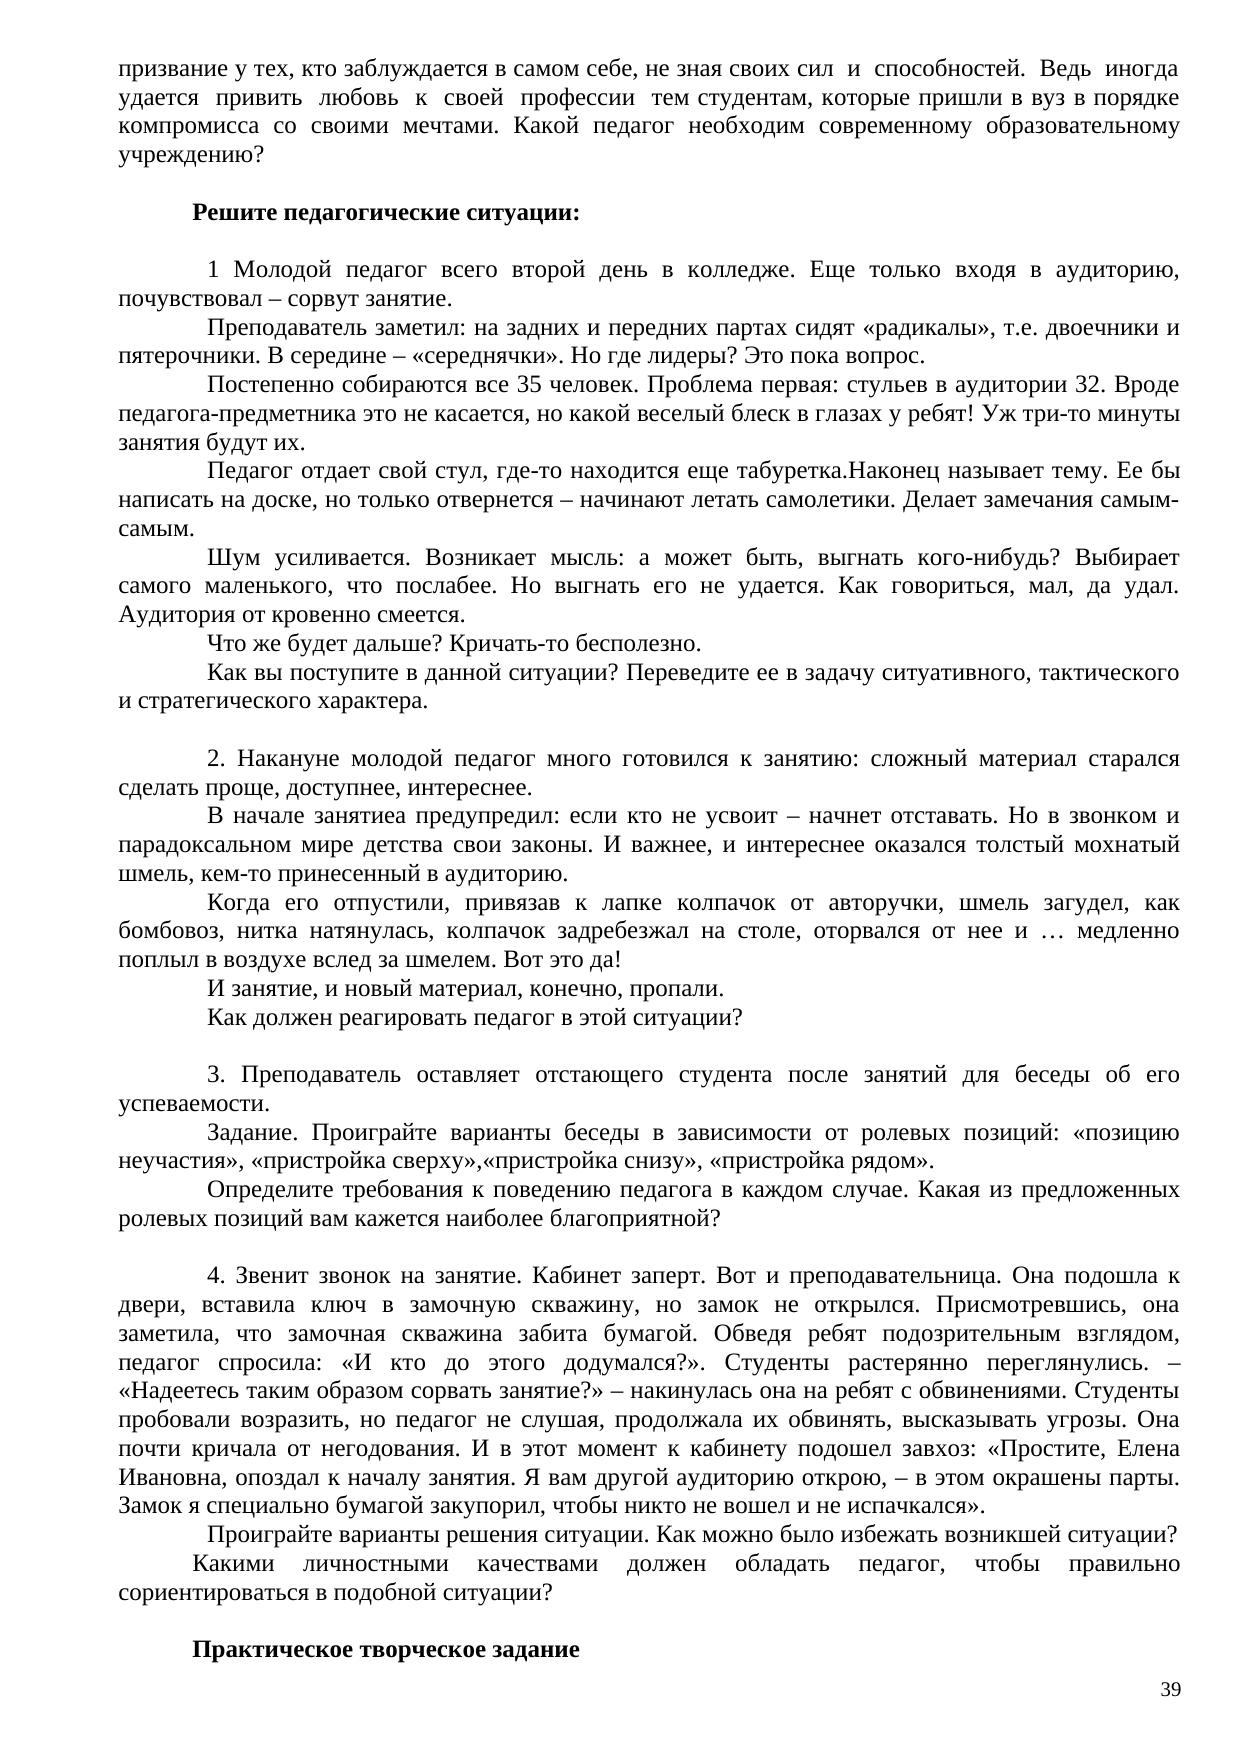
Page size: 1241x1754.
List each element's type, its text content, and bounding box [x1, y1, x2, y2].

text В начале занятиеа предупредил: если кто не усвоит – начнет отставать. Но в звонком и парадоксальном мире детства свои законы. И важнее, и интереснее оказался толстый мохнатый шмель, кем-то принесенный в аудиторию. [118, 801, 1181, 887]
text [118, 53, 1181, 168]
text Что же будет дальше? Кричать-то бесполезно. [118, 628, 1181, 657]
text 1 Молодой педагог всего второй день в колледже. Еще только входя в аудиторию, почувствовал – сорвут занятие. [118, 254, 1181, 312]
text Шум усиливается. Возникает мысль: а может быть, выгнать кого-нибудь? Выбирает самого маленького, что послабее. Но выгнать его не удается. Как говориться, мал, да удал. Аудитория от кровенно смеется. [118, 542, 1181, 628]
text Педагог отдает свой стул, где-то находится еще табуретка.Наконец называет тему. Ее бы написать на доске, но только отвернется – начинают летать самолетики. Делает замечания самым-самым. [118, 456, 1181, 542]
text Проиграйте варианты решения ситуации. Как можно было избежать возникшей ситуации? [118, 1519, 1181, 1548]
text Задание. Проиграйте варианты беседы в зависимости от ролевых позиций: «позицию неучастия», «пристройка сверху»,«пристройка снизу», «пристройка рядом». [118, 1117, 1181, 1174]
text Как вы поступите в данной ситуации? Переведите ее в задачу ситуативного, тактического и стратегического характера. [118, 657, 1181, 714]
text Определите требования к поведению педагога в каждом случае. Какая из предложенных ролевых позиций вам кажется наиболее благоприятной? [118, 1174, 1181, 1232]
text Постепенно собираются все 35 человек. Проблема первая: стульев в аудитории 32. Вроде педагога-предметника это не касается, но какой веселый блеск в глазах у ребят! Уж три-то минуты занятия будут их. [118, 369, 1181, 456]
text Решите педагогические ситуации: [118, 197, 1181, 226]
text 4. Звенит звонок на занятие. Кабинет заперт. Вот и преподавательница. Она подошла к двери, вставила ключ в замочную скважину, но замок не открылся. Присмотревшись, она заметила, что замочная скважина забита бумагой. Обведя ребят подозрительным взглядом, педагог спросила: «И кто до этого додумался?». Студенты растерянно переглянулись. – «Надеетесь таким образом сорвать занятие?» – накинулась она на ребят с обвинениями. Студенты пробовали возразить, но педагог не слушая, продолжала их обвинять, высказывать угрозы. Она почти кричала от негодования. И в этот момент к кабинету подошел завхоз: «Простите, Елена Ивановна, опоздал к началу занятия. Я вам другой аудиторию открою, – в этом окрашены парты. Замок я специально бумагой закупорил, чтобы никто не вошел и не испачкался». [118, 1261, 1181, 1519]
text 3. Преподаватель оставляет отстающего студента после занятий для беседы об его успеваемости. [118, 1059, 1181, 1117]
text 2. Накануне молодой педагог много готовился к занятию: сложный материал старался сделать проще, доступнее, интереснее. [118, 743, 1181, 801]
text И занятие, и новый материал, конечно, пропали. [118, 973, 1181, 1002]
text Какими личностными качествами должен обладать педагог, чтобы правильно сориентироваться в подобной ситуации? [118, 1548, 1181, 1606]
text Когда его отпустили, привязав к лапке колпачок от авторучки, шмель загудел, как бомбовоз, нитка натянулась, колпачок задребезжал на столе, оторвался от нее и … медленно поплыл в воздухе вслед за шмелем. Вот это да! [118, 887, 1181, 973]
text Практическое творческое задание [118, 1634, 1181, 1663]
text Преподаватель заметил: на задних и передних партах сидят «радикалы», т.е. двоечники и пятерочники. В середине – «середнячки». Но где лидеры? Это пока вопрос. [118, 312, 1181, 369]
text Как должен реагировать педагог в этой ситуации? [118, 1002, 1181, 1031]
